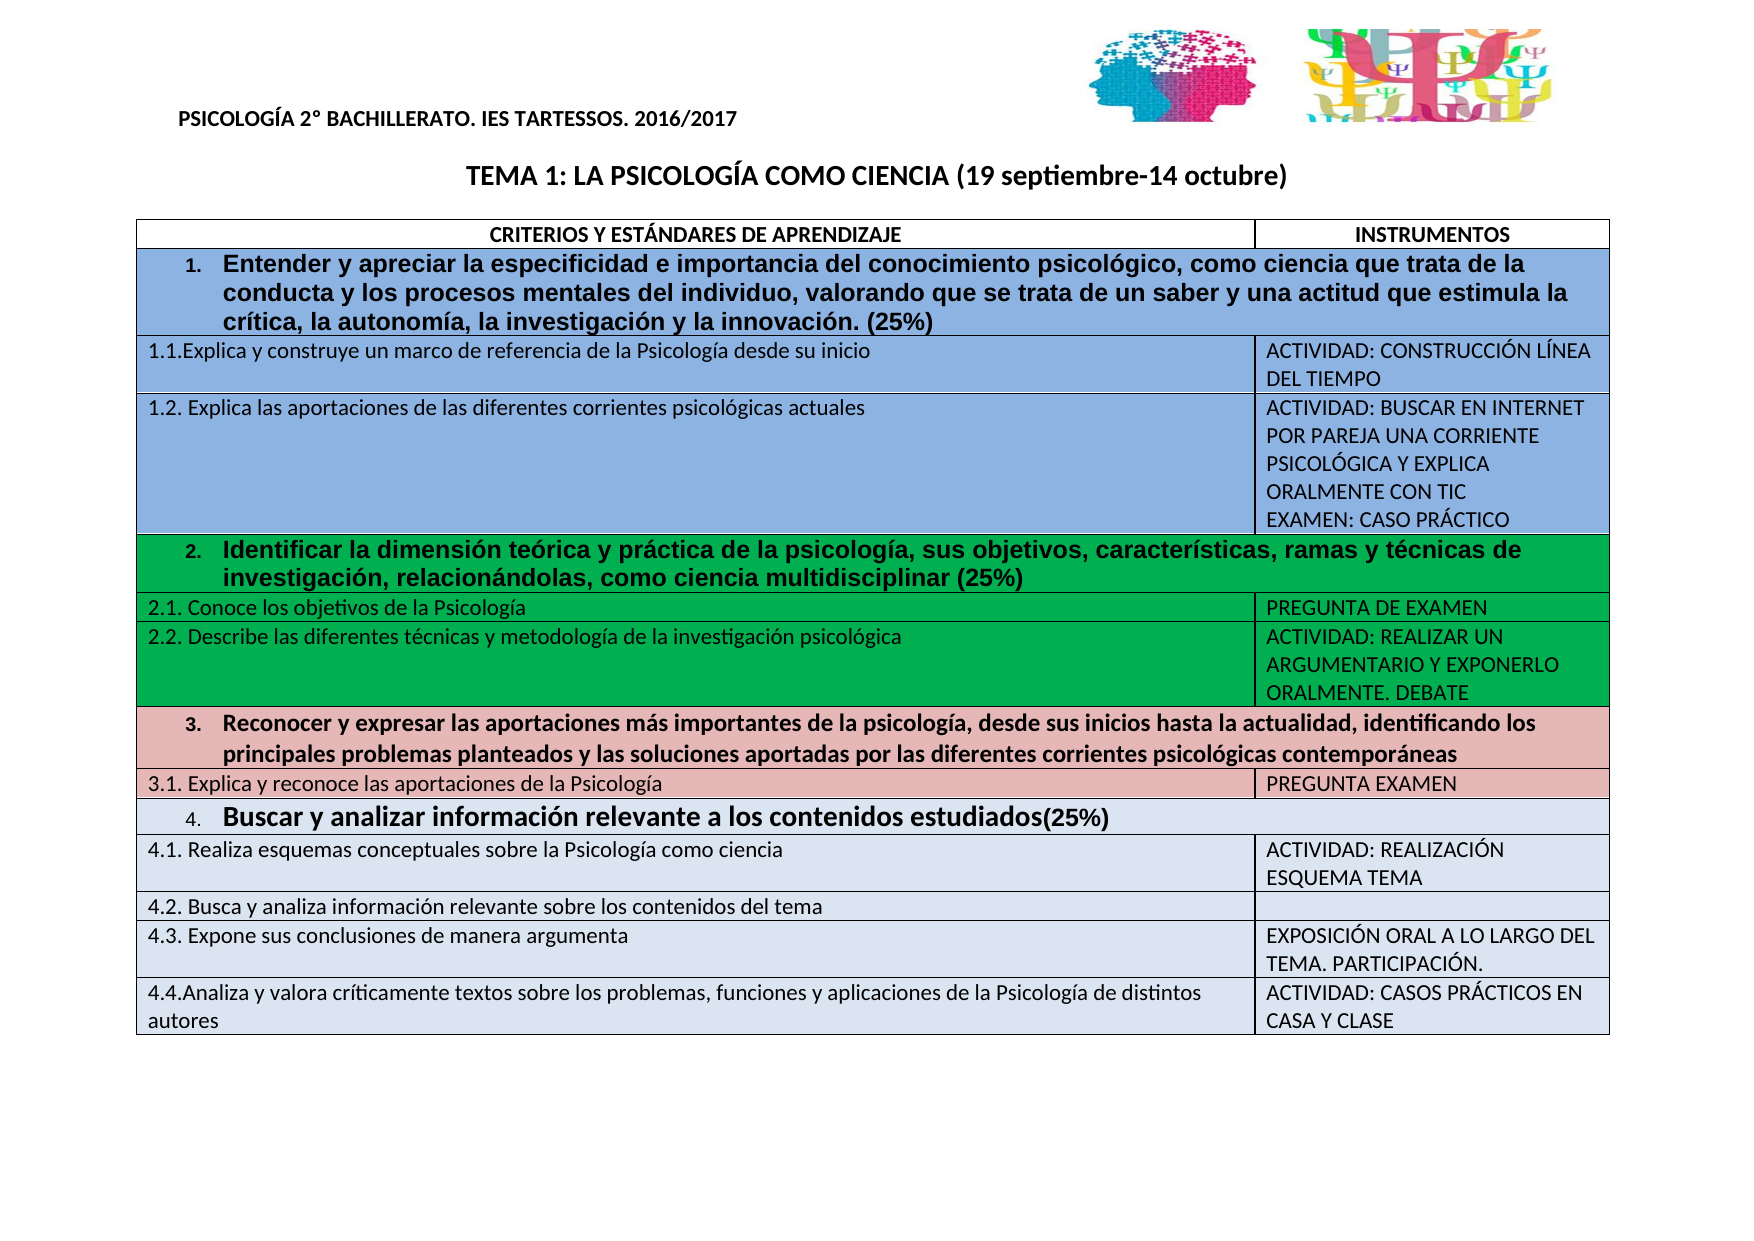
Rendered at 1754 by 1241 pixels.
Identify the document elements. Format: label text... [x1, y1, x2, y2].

table_cell 1.1.Explica y construye un marco de referencia de la Psicología desde su inicio [137, 336, 1254, 392]
table_cell PREGUNTA DE EXAMEN [1256, 593, 1609, 621]
table_cell 2.1. Conoce los objetivos de la Psicología [137, 593, 1254, 621]
table_cell ACTIVIDAD: CONSTRUCCIÓN LÍNEA DEL TIEMPO [1256, 336, 1609, 392]
table_cell PREGUNTA EXAMEN [1256, 769, 1609, 797]
table_cell [1256, 892, 1609, 920]
table_cell ACTIVIDAD: BUSCAR EN INTERNET POR PAREJA UNA CORRIENTE PSICOLÓGICA Y EXPLICA ORALMENTE CON TIC EXAMEN: CASO PRÁCTICO [1256, 394, 1609, 533]
table_header INSTRUMENTOS [1256, 220, 1609, 248]
table_cell Entender y apreciar la especificidad e importancia del conocimiento psicológico, como ciencia que trata de la conducta y los procesos mentales del individuo, valorando que se trata de un saber y una actitud que estimula la crítica, la autonomía, la investigación y la innovación. (25%) [137, 249, 1609, 335]
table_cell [1256, 978, 1609, 1034]
table_cell 2.2. Describe las diferentes técnicas y metodología de la investigación psicológica [137, 622, 1254, 706]
table_cell Reconocer y expresar las aportaciones más importantes de la psicología, desde sus inicios hasta la actualidad, identificando los principales problemas planteados y las soluciones aportadas por las diferentes corrientes psicológicas contemporáneas [137, 707, 1609, 768]
table_cell 4.2. Busca y analiza información relevante sobre los contenidos del tema [137, 892, 1254, 920]
table_cell Buscar y analizar información relevante a los contenidos estudiados(25%) [137, 799, 1609, 834]
table_cell 4.3. Expone sus conclusiones de manera argumenta [137, 921, 1254, 977]
text TEMA 1: LA PSICOLOGÍA COMO CIENCIA (19 septiembre-14 octubre) [148, 157, 1606, 193]
table_cell 1.2. Explica las aportaciones de las diferentes corrientes psicológicas actuales [137, 394, 1254, 533]
table_cell ACTIVIDAD: REALIZACIÓN ESQUEMA TEMA [1256, 835, 1609, 891]
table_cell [137, 978, 1254, 1034]
table_cell EXPOSICIÓN ORAL A LO LARGO DEL TEMA. PARTICIPACIÓN. [1256, 921, 1609, 977]
table_cell ACTIVIDAD: REALIZAR UN ARGUMENTARIO Y EXPONERLO ORALMENTE. DEBATE [1256, 622, 1609, 706]
table_cell Identificar la dimensión teórica y práctica de la psicología, sus objetivos, características, ramas y técnicas de investigación, relacionándolas, como ciencia multidisciplinar (25%) [137, 535, 1609, 592]
table_cell 4.1. Realiza esquemas conceptuales sobre la Psicología como ciencia [137, 835, 1254, 891]
table_header CRITERIOS Y ESTÁNDARES DE APRENDIZAJE [137, 220, 1254, 248]
table_cell 3.1. Explica y reconoce las aportaciones de la Psicología [137, 769, 1254, 797]
picture [1079, 29, 1576, 127]
